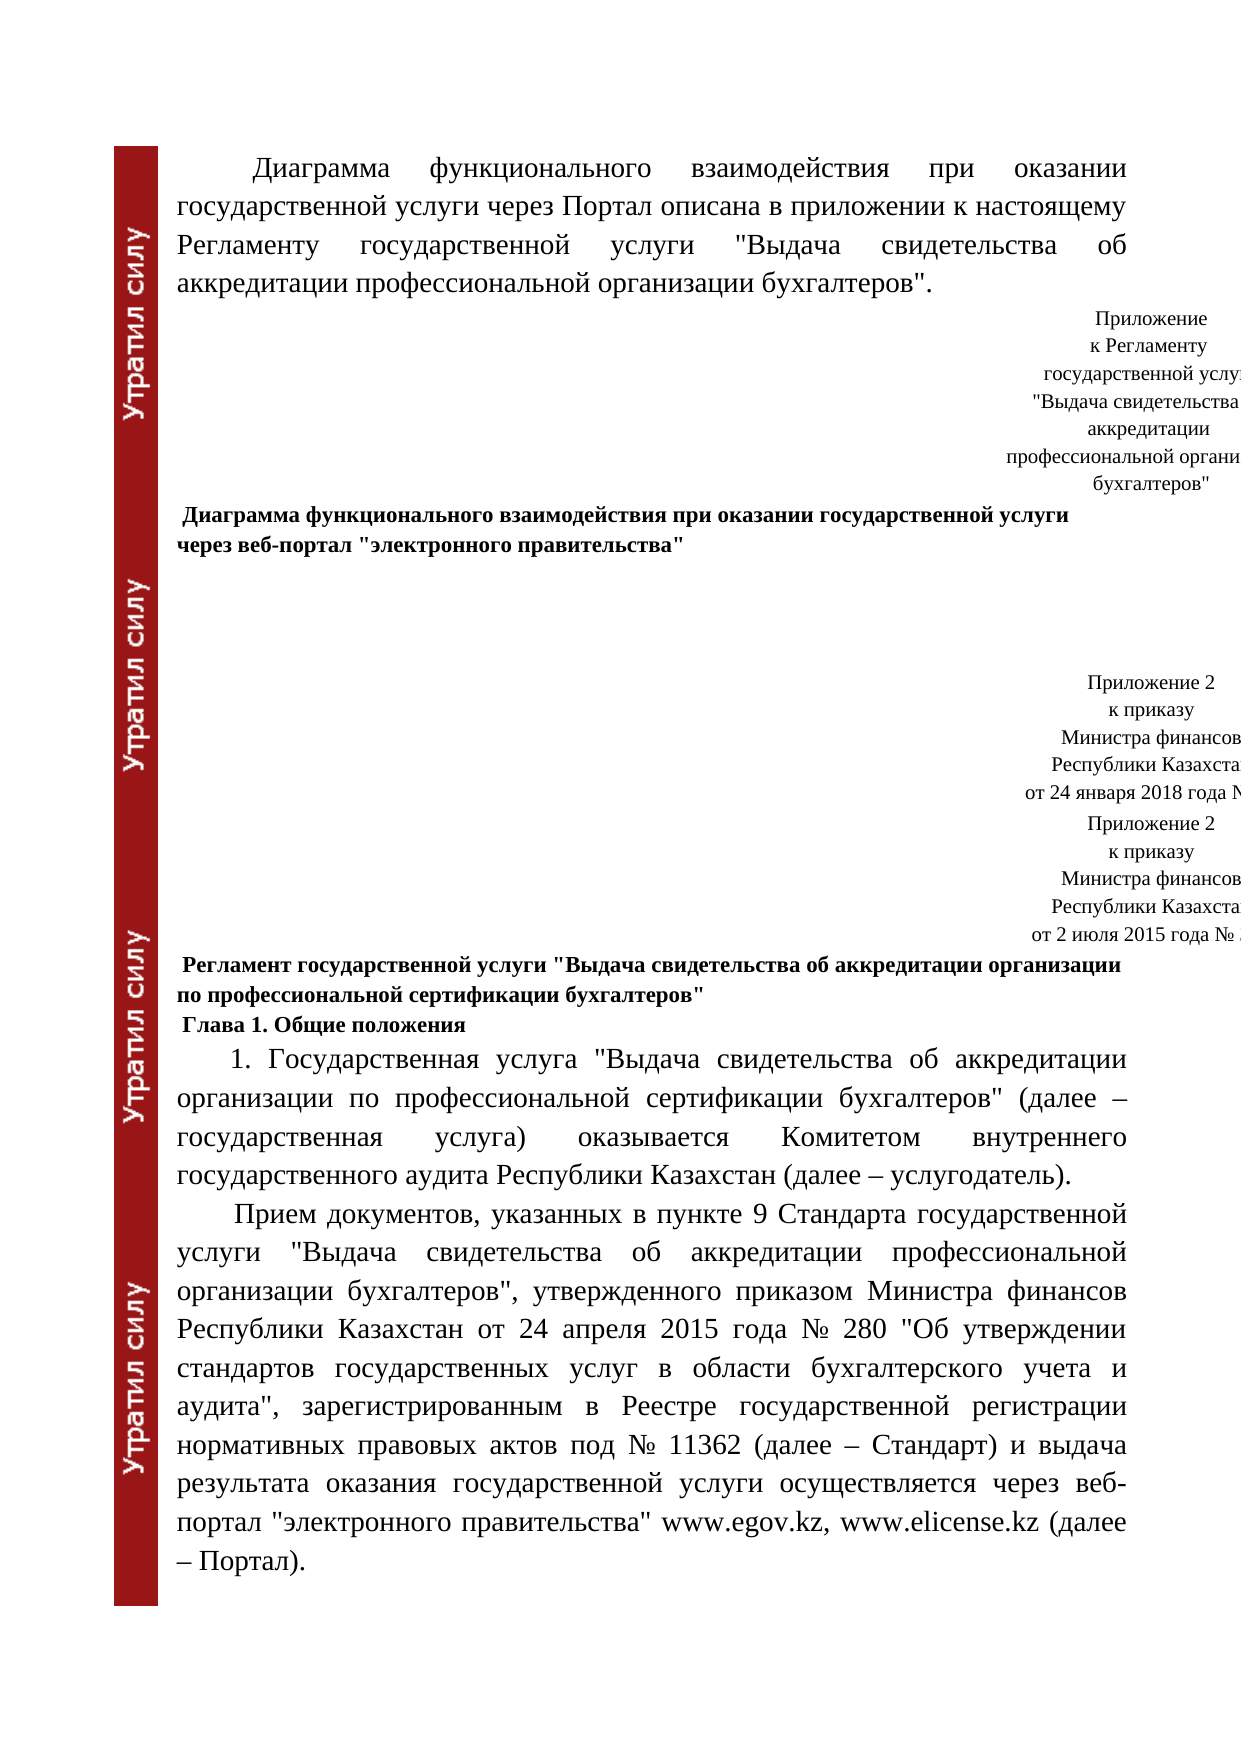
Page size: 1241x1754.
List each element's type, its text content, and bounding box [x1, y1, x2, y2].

table_header [101, 668, 912, 809]
text Глава 1. Общие положения [112, 1011, 1128, 1038]
text Диаграмма функционального взаимодействия при оказании государственной услуги через веб-портал "электронного правительства" [112, 501, 1128, 557]
picture [114, 557, 158, 668]
text Регламент государственной услуги "Выдача свидетельства об аккредитации организации по профессиональной сертификации бухгалтеров" [112, 951, 1128, 1007]
table_header Приложение 2 к приказу Министра финансов Республики Казахстан от 24 января 2018 года № 58 [912, 668, 1240, 809]
table_header [101, 304, 912, 501]
text Диаграмма функционального взаимодействия при оказании государственной услуги через Портал описана в приложении к настоящему Регламенту государственной услуги "Выдача свидетельства об аккредитации профессиональной организации бухгалтеров". [112, 150, 1128, 299]
text 1. Государственная услуга "Выдача свидетельства об аккредитации организации по профессиональной сертификации бухгалтеров" (далее – государственная услуга) оказывается Комитетом внутреннего государственного аудита Республики Казахстан (далее – услугодатель). [112, 1042, 1128, 1191]
picture [114, 1576, 158, 1606]
text Прием документов, указанных в пункте 9 Стандарта государственной услуги "Выдача свидетельства об аккредитации профессиональной организации бухгалтеров", утвержденного приказом Министра финансов Республики Казахстан от 24 апреля 2015 года № 280 "Об утверждении стандартов государственных услуг в области бухгалтерского учета и аудита", зарегистрированным в Реестре государственной регистрации нормативных правовых актов под № 11362 (далее – Стандарт) и выдача результата оказания государственной услуги осуществляется через веб-портал "электронного правительства" www.egov.kz, www.elicense.kz (далее – Портал). [112, 1196, 1128, 1576]
picture [114, 299, 158, 304]
picture [114, 1007, 158, 1011]
table_cell [101, 810, 912, 951]
table_header Приложение к Регламенту государственной услуги "Выдача свидетельства об аккредитации профессиональной организации бухгалтеров" [912, 304, 1240, 501]
picture [114, 1191, 158, 1196]
table_cell Приложение 2 к приказу Министра финансов Республики Казахстан от 2 июля 2015 года № 394 [912, 810, 1240, 951]
picture [114, 1038, 158, 1042]
picture [114, 146, 158, 150]
